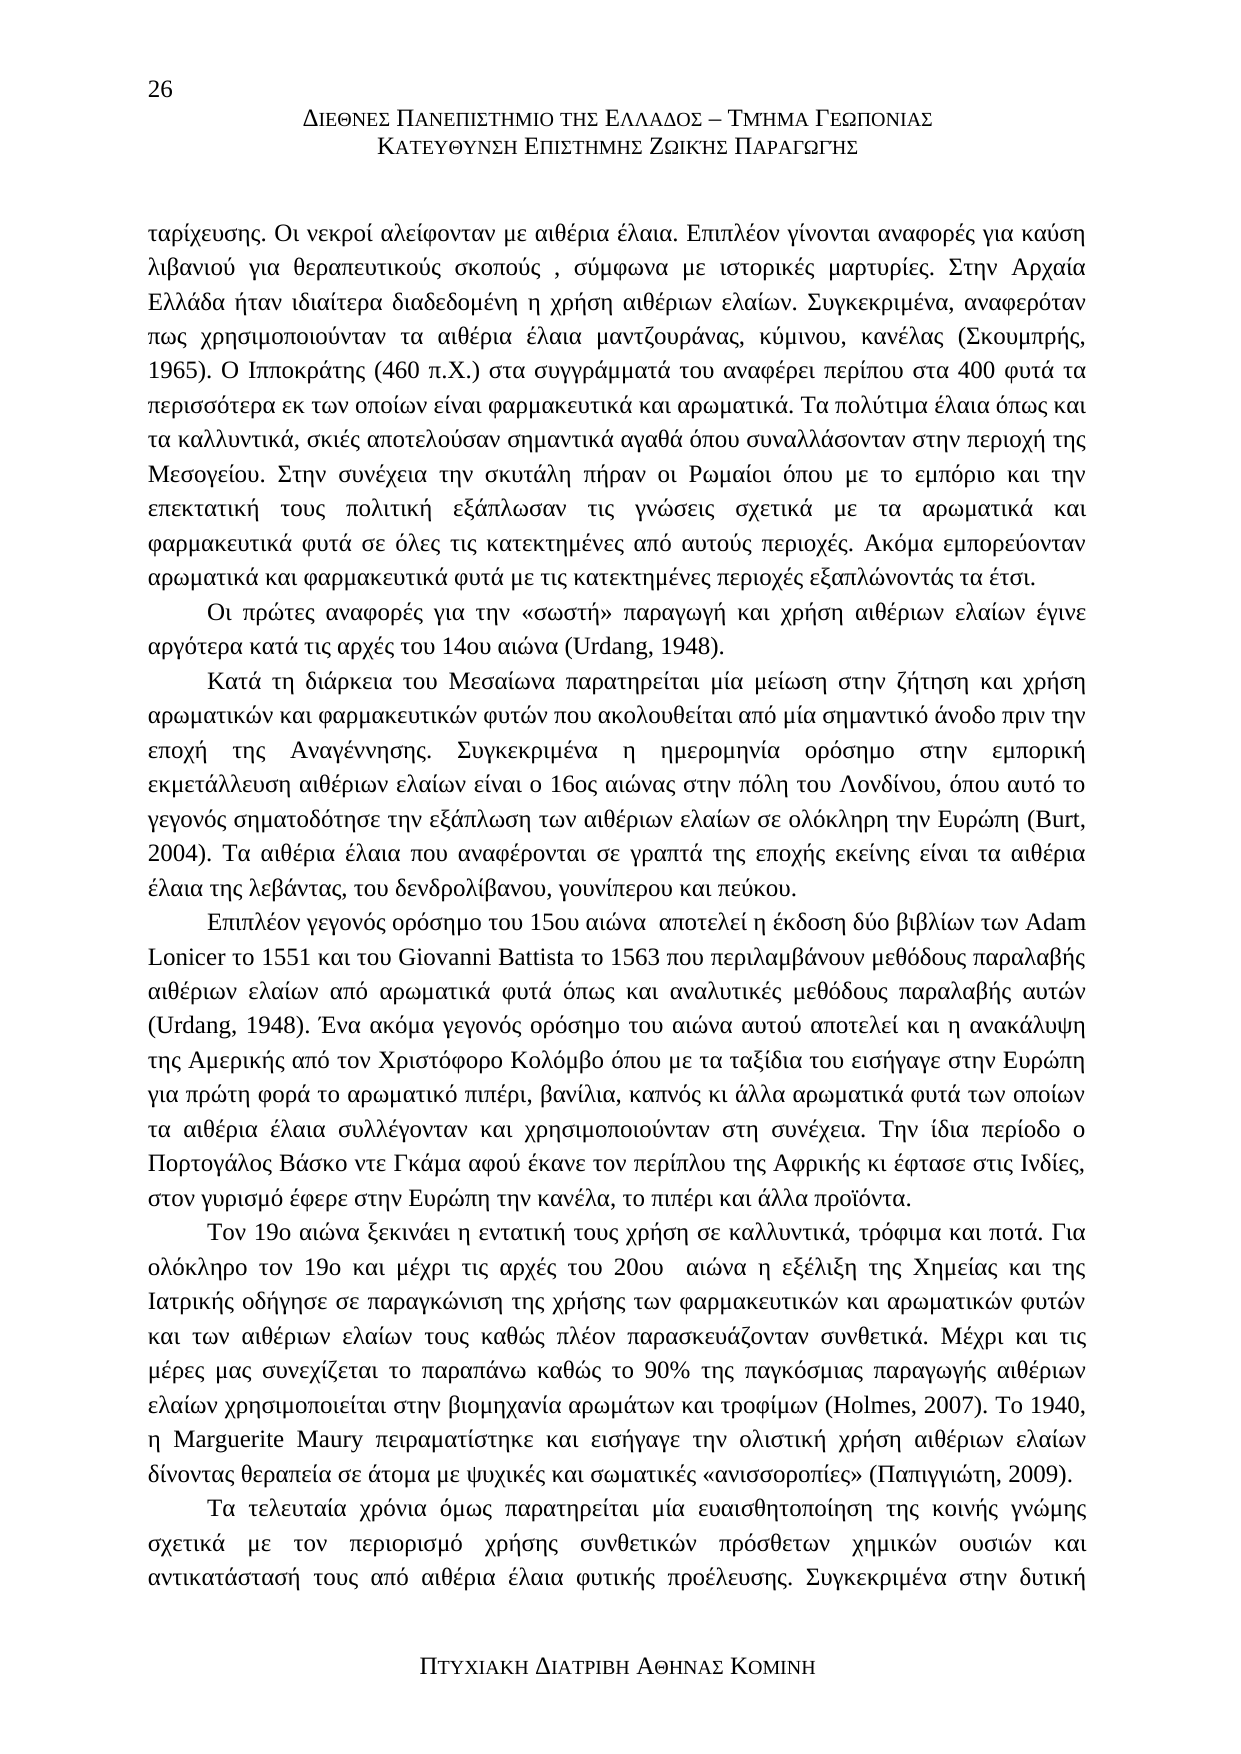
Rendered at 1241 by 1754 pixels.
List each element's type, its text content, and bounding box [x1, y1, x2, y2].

text Επιπλέον γεγονός ορόσημο του 15ου αιώνα αποτελεί η έκδοση δύο βιβλίων των Adam Lonicer το 1551 και του Giovanni Battista το 1563 που περιλαμβάνουν μεθόδους παραλαβής αιθέριων ελαίων από αρωματικά φυτά όπως και αναλυτικές μεθόδους παραλαβής αυτών (Urdang, 1948). Ένα ακόμα γεγονός ορόσημο του αιώνα αυτού αποτελεί και η ανακάλυψη της Αμερικής από τον Χριστόφορο Κολόμβο όπου με τα ταξίδια του εισήγαγε στην Ευρώπη για πρώτη φορά το αρωματικό πιπέρι, βανίλια, καπνός κι άλλα αρωματικά φυτά των οποίων τα αιθέρια έλαια συλλέγονταν και χρησιμοποιούνταν στη συνέχεια. Την ίδια περίοδο ο Πορτογάλος Βάσκο ντε Γκάµα αφού έκανε τον περίπλου της Αφρικής κι έφτασε στις Ινδίες, στον γυρισμό έφερε στην Ευρώπη την κανέλα, το πιπέρι και άλλα προϊόντα. [148, 907, 1087, 1212]
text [148, 1493, 1087, 1591]
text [148, 218, 1087, 591]
text Οι πρώτες αναφορές για την «σωστή» παραγωγή και χρήση αιθέριων ελαίων έγινε αργότερα κατά τις αρχές του 14ου αιώνα (Urdang, 1948). [148, 597, 1087, 660]
text Κατά τη διάρκεια του Μεσαίωνα παρατηρείται μία μείωση στην ζήτηση και χρήση αρωματικών και φαρμακευτικών φυτών που ακολουθείται από μία σημαντικό άνοδο πριν την εποχή της Αναγέννησης. Συγκεκριμένα η ημερομηνία ορόσημο στην εμπορική εκμετάλλευση αιθέριων ελαίων είναι ο 16ος αιώνας στην πόλη του Λονδίνου, όπου αυτό το γεγονός σηματοδότησε την εξάπλωση των αιθέριων ελαίων σε ολόκληρη την Ευρώπη (Burt, 2004). Τα αιθέρια έλαια που αναφέρονται σε γραπτά της εποχής εκείνης είναι τα αιθέρια έλαια της λεβάντας, του δενδρολίβανου, γουνίπερου και πεύκου. [148, 666, 1087, 901]
text Τον 19ο αιώνα ξεκινάει η εντατική τους χρήση σε καλλυντικά, τρόφιμα και ποτά. Για ολόκληρο τον 19ο και μέχρι τις αρχές του 20ου αιώνα η εξέλιξη της Χημείας και της Ιατρικής οδήγησε σε παραγκώνιση της χρήσης των φαρμακευτικών και αρωματικών φυτών και των αιθέριων ελαίων τους καθώς πλέον παρασκευάζονταν συνθετικά. Μέχρι και τις μέρες μας συνεχίζεται το παραπάνω καθώς το 90% της παγκόσμιας παραγωγής αιθέριων ελαίων χρησιμοποιείται στην βιομηχανία αρωμάτων και τροφίμων (Holmes, 2007). Το 1940, η Marguerite Maury πειραματίστηκε και εισήγαγε την ολιστική χρήση αιθέριων ελαίων δίνοντας θεραπεία σε άτομα με ψυχικές και σωματικές «ανισσοροπίες» (Παπιγγιώτη, 2009). [148, 1217, 1087, 1488]
